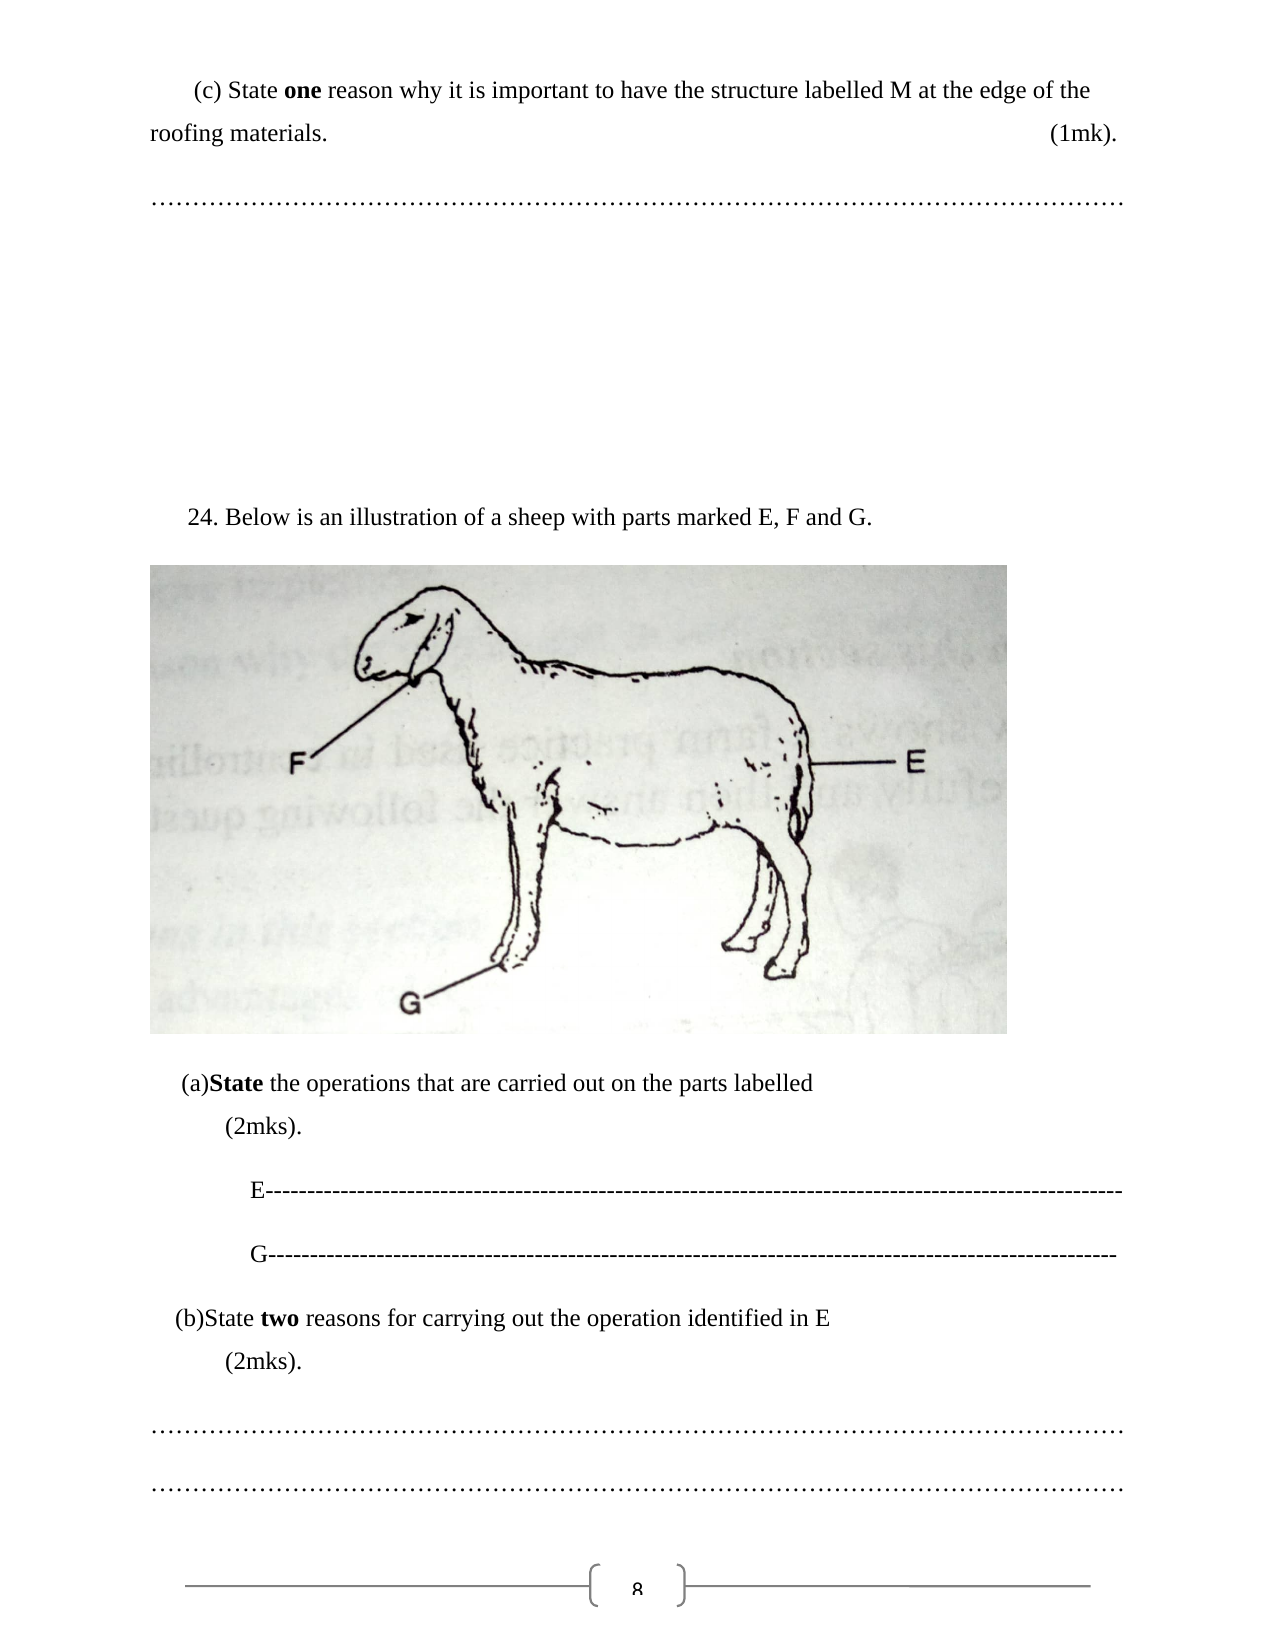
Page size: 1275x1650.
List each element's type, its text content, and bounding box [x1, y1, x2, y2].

list Below is an illustration of a sheep with parts marked E, F and G. [187, 502, 1125, 531]
text (b)State two reasons for carrying out the operation identified in E (2mks). [150, 1303, 1125, 1375]
picture [150, 565, 1007, 1034]
text (c) State one reason why it is important to have the structure labelled M at the edge of the roofing materials. (1mk). [150, 75, 1125, 147]
text G------------------------------------------------------------------------------------------------------ [150, 1239, 1125, 1268]
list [150, 1410, 1125, 1496]
text E------------------------------------------------------------------------------------------------------- [150, 1175, 1125, 1204]
text (a)State the operations that are carried out on the parts labelled (2mks). [150, 1068, 1125, 1140]
text ……………………………………………………………………………………………………… [150, 182, 1125, 211]
